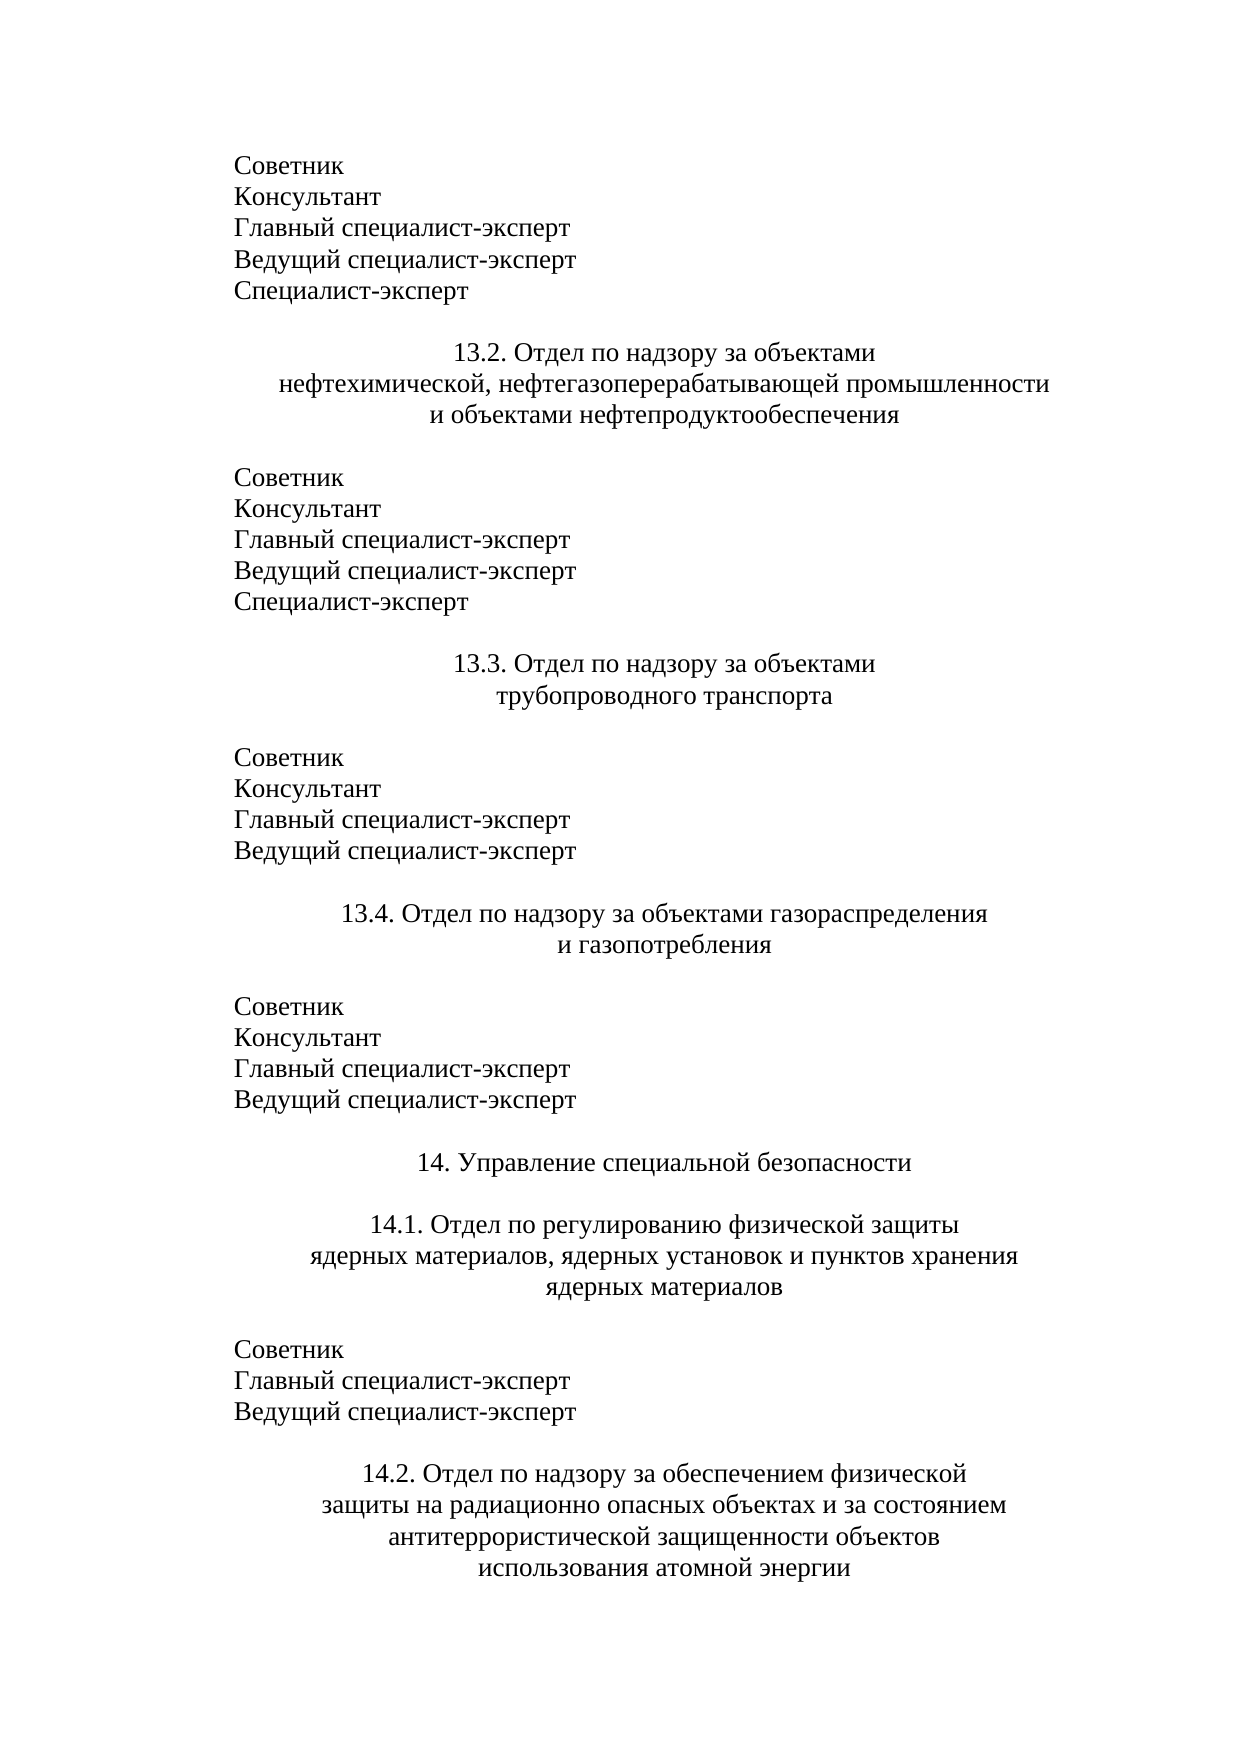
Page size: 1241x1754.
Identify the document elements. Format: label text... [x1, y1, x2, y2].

text Советник [177, 990, 1152, 1021]
text Консультант [177, 492, 1152, 523]
text Консультант [177, 772, 1152, 803]
text Ведущий специалист-эксперт [177, 1395, 1152, 1426]
text Ведущий специалист-эксперт [177, 1084, 1152, 1115]
text антитеррористической защищенности объектов [177, 1520, 1152, 1551]
text Советник [177, 741, 1152, 772]
text ядерных материалов [177, 1271, 1152, 1302]
text Главный специалист-эксперт [177, 523, 1152, 554]
text Главный специалист-эксперт [177, 1052, 1152, 1084]
text и газопотребления [177, 928, 1152, 959]
text трубопроводного транспорта [177, 679, 1152, 710]
text Советник [177, 1333, 1152, 1364]
text Консультант [177, 180, 1152, 212]
text Консультант [177, 1021, 1152, 1052]
text 14. Управление специальной безопасности [177, 1146, 1152, 1177]
text Ведущий специалист-эксперт [177, 554, 1152, 585]
text ядерных материалов, ядерных установок и пунктов хранения [177, 1239, 1152, 1271]
text 13.3. Отдел по надзору за объектами [177, 648, 1152, 679]
text Специалист-эксперт [177, 274, 1152, 305]
text 14.2. Отдел по надзору за обеспечением физической [177, 1457, 1152, 1488]
text и объектами нефтепродуктообеспечения [177, 398, 1152, 429]
text использования атомной энергии [177, 1551, 1152, 1582]
text Советник [177, 149, 1152, 180]
text 14.1. Отдел по регулированию физической защиты [177, 1208, 1152, 1239]
text 13.4. Отдел по надзору за объектами газораспределения [177, 897, 1152, 928]
text Главный специалист-эксперт [177, 212, 1152, 243]
text защиты на радиационно опасных объектах и за состоянием [177, 1488, 1152, 1520]
text Советник [177, 461, 1152, 492]
text Ведущий специалист-эксперт [177, 243, 1152, 274]
text Главный специалист-эксперт [177, 1364, 1152, 1395]
text Специалист-эксперт [177, 585, 1152, 616]
text Ведущий специалист-эксперт [177, 834, 1152, 866]
text нефтехимической, нефтегазоперерабатывающей промышленности [177, 367, 1152, 398]
text Главный специалист-эксперт [177, 803, 1152, 834]
text 13.2. Отдел по надзору за объектами [177, 336, 1152, 367]
